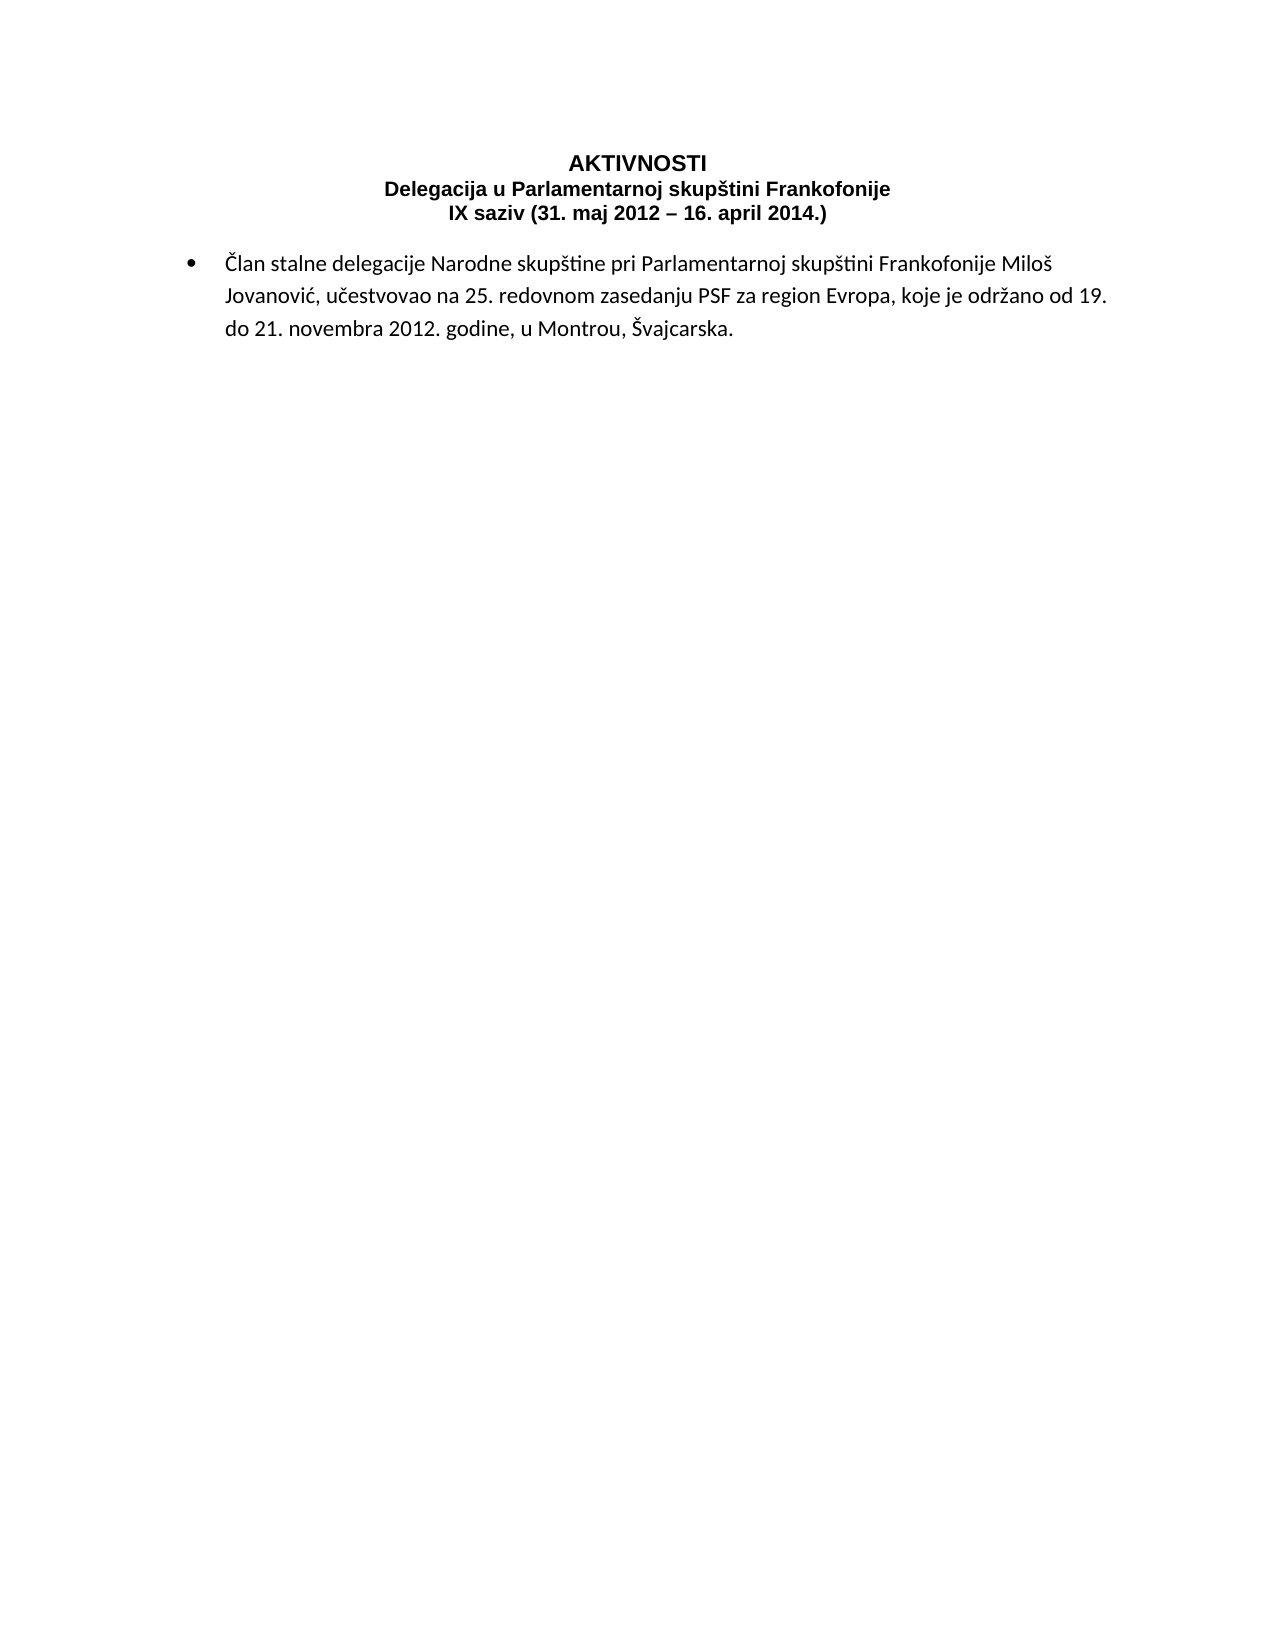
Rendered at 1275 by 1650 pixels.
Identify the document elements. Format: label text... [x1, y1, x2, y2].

text AKTIVNOSTI Delegacija u Parlamentarnoj skupštini Frankofonije IX saziv (31. maj 2012 – 16. april 2014.) [150, 150, 1125, 224]
list Član stalne delegacije Narodne skupštine pri Parlamentarnoj skupštini Frankofonije Miloš Jovanović, učestvovao na 25. redovnom zasedanju PSF za region Evropa, koje je održano od 19. do 21. novembra 2012. godine, u Montrou, Švajcarska. [187, 249, 1125, 342]
